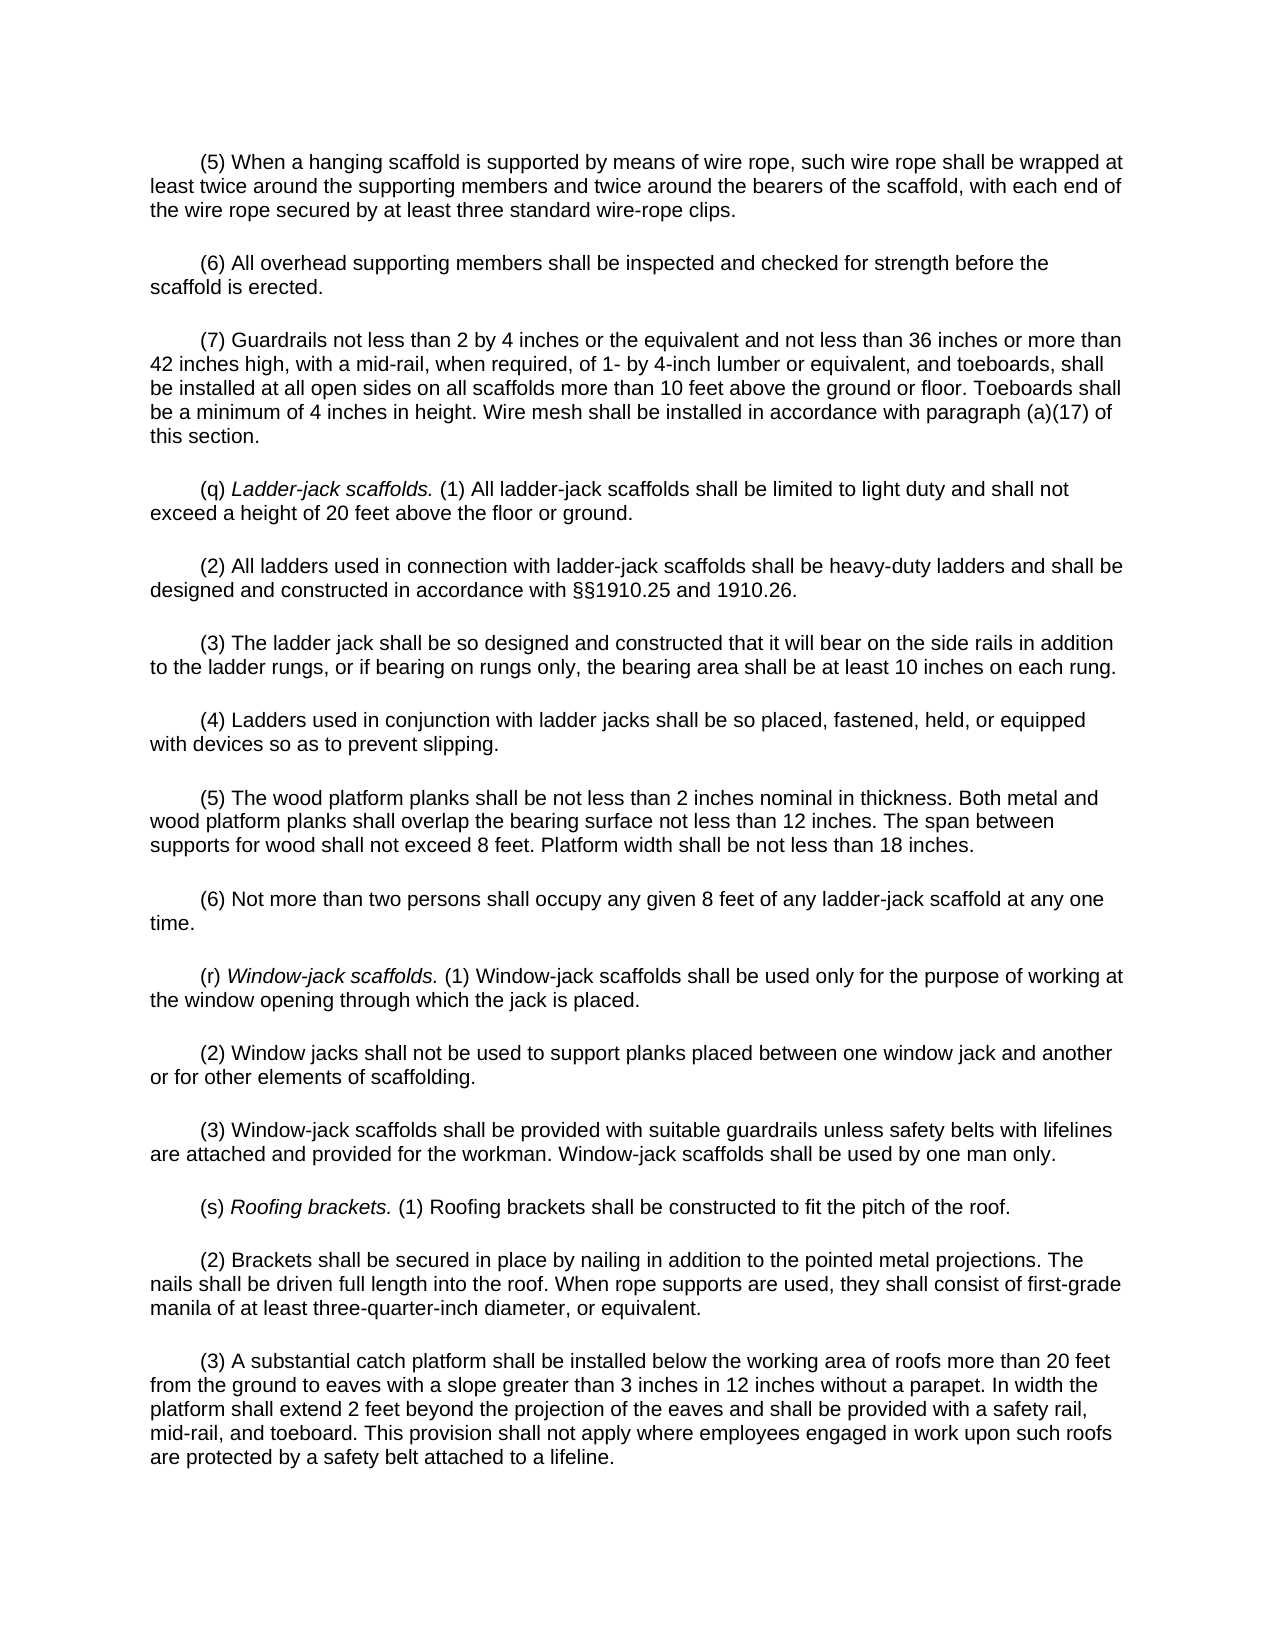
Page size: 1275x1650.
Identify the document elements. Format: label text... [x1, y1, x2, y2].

text (r) Window-jack scaffolds. (1) Window-jack scaffolds shall be used only for the purpose of working at the window opening through which the jack is placed. [150, 963, 1125, 1011]
text (4) Ladders used in conjunction with ladder jacks shall be so placed, fastened, held, or equipped with devices so as to prevent slipping. [150, 708, 1125, 756]
text (2) Window jacks shall not be used to support planks placed between one window jack and another or for other elements of scaffolding. [150, 1041, 1125, 1088]
text (5) The wood platform planks shall be not less than 2 inches nominal in thickness. Both metal and wood platform planks shall overlap the bearing surface not less than 12 inches. The span between supports for wood shall not exceed 8 feet. Platform width shall be not less than 18 inches. [150, 785, 1125, 857]
text (q) Ladder-jack scaffolds. (1) All ladder-jack scaffolds shall be limited to light duty and shall not exceed a height of 20 feet above the floor or ground. [150, 477, 1125, 525]
text (5) When a hanging scaffold is supported by means of wire rope, such wire rope shall be wrapped at least twice around the supporting members and twice around the bearers of the scaffold, with each end of the wire rope secured by at least three standard wire-rope clips. [150, 150, 1125, 222]
text (7) Guardrails not less than 2 by 4 inches or the equivalent and not less than 36 inches or more than 42 inches high, with a mid-rail, when required, of 1- by 4-inch lumber or equivalent, and toeboards, shall be installed at all open sides on all scaffolds more than 10 feet above the ground or floor. Toeboards shall be a minimum of 4 inches in height. Wire mesh shall be installed in accordance with paragraph (a)(17) of this section. [150, 328, 1125, 448]
text (3) Window-jack scaffolds shall be provided with suitable guardrails unless safety belts with lifelines are attached and provided for the workman. Window-jack scaffolds shall be used by one man only. [150, 1118, 1125, 1166]
text (3) The ladder jack shall be so designed and constructed that it will bear on the side rails in addition to the ladder rungs, or if bearing on rungs only, the bearing area shall be at least 10 inches on each rung. [150, 631, 1125, 679]
text (2) All ladders used in connection with ladder-jack scaffolds shall be heavy-duty ladders and shall be designed and constructed in accordance with §§1910.25 and 1910.26. [150, 554, 1125, 602]
text (2) Brackets shall be secured in place by nailing in addition to the pointed metal projections. The nails shall be driven full length into the roof. When rope supports are used, they shall consist of first-grade manila of at least three-quarter-inch diameter, or equivalent. [150, 1248, 1125, 1320]
text (3) A substantial catch platform shall be installed below the working area of roofs more than 20 feet from the ground to eaves with a slope greater than 3 inches in 12 inches without a parapet. In width the platform shall extend 2 feet beyond the projection of the eaves and shall be provided with a safety rail, mid-rail, and toeboard. This provision shall not apply where employees engaged in work upon such roofs are protected by a safety belt attached to a lifeline. [150, 1349, 1125, 1469]
text (6) Not more than two persons shall occupy any given 8 feet of any ladder-jack scaffold at any one time. [150, 886, 1125, 934]
text (s) Roofing brackets. (1) Roofing brackets shall be constructed to fit the pitch of the roof. [150, 1195, 1125, 1219]
text (6) All overhead supporting members shall be inspected and checked for strength before the scaffold is erected. [150, 251, 1125, 299]
